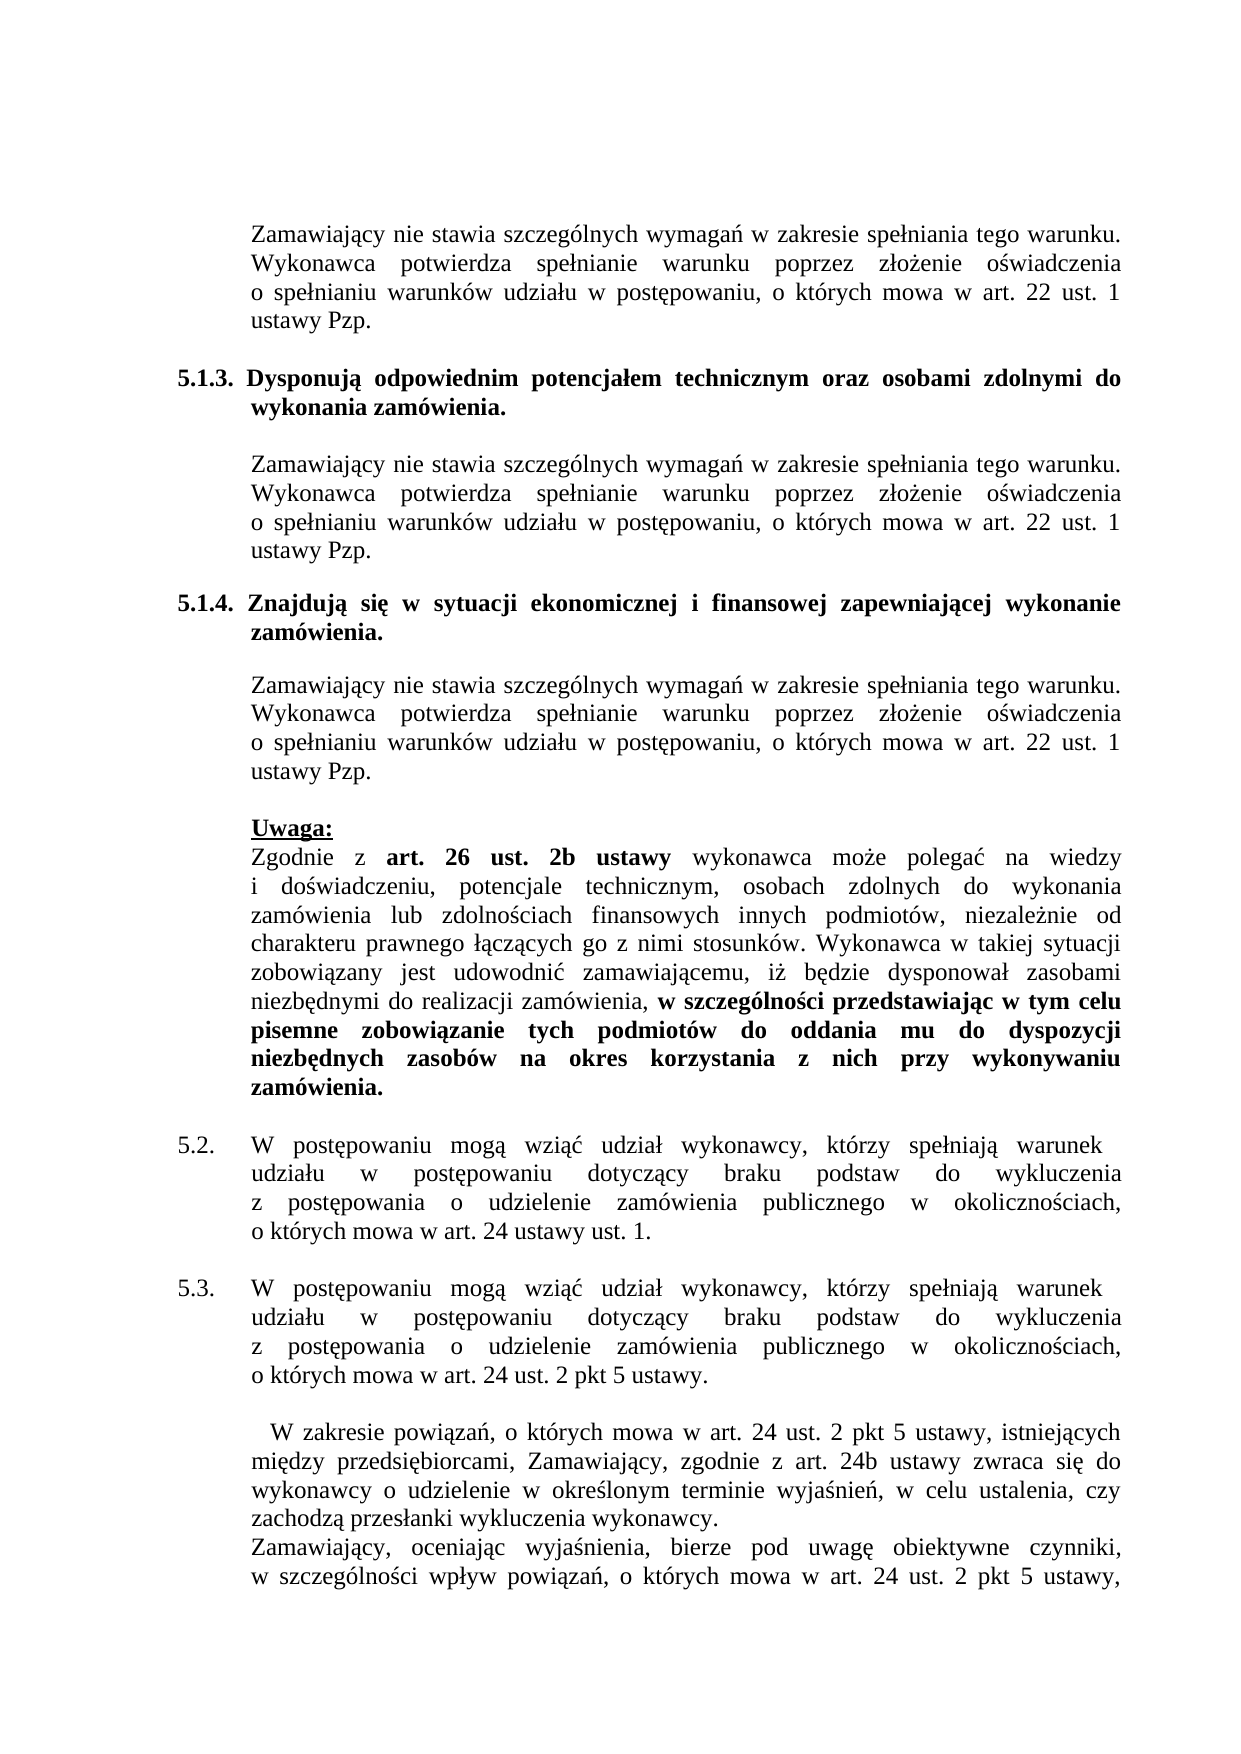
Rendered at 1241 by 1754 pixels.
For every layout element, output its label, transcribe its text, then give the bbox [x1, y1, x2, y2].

text 5.1.3. Dysponują odpowiednim potencjałem technicznym oraz osobami zdolnymi do wykonania zamówienia. [177, 363, 1122, 420]
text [251, 1532, 1122, 1590]
text W zakresie powiązań, o których mowa w art. 24 ust. 2 pkt 5 ustawy, istniejących między przedsiębiorcami, Zamawiający, zgodnie z art. 24b ustawy zwraca się do wykonawcy o udzielenie w określonym terminie wyjaśnień, w celu ustalenia, czy zachodzą przesłanki wykluczenia wykonawcy. [177, 1417, 1122, 1532]
text 5.1.4. Znajdują się w sytuacji ekonomicznej i finansowej zapewniającej wykonanie zamówienia. [177, 588, 1122, 646]
text Zamawiający nie stawia szczególnych wymagań w zakresie spełniania tego warunku. Wykonawca potwierdza spełnianie warunku poprzez złożenie oświadczenia o spełnianiu warunków udziału w postępowaniu, o których mowa w art. 22 ust. 1 ustawy Pzp. [251, 219, 1122, 334]
text Zamawiający nie stawia szczególnych wymagań w zakresie spełniania tego warunku. Wykonawca potwierdza spełnianie warunku poprzez złożenie oświadczenia o spełnianiu warunków udziału w postępowaniu, o których mowa w art. 22 ust. 1 ustawy Pzp. [251, 670, 1122, 785]
text Uwaga: [177, 813, 1122, 842]
text 5.3. W postępowaniu mogą wziąć udział wykonawcy, którzy spełniają warunek udziału w postępowaniu dotyczący braku podstaw do wykluczenia z postępowania o udzielenie zamówienia publicznego w okolicznościach, o których mowa w art. 24 ust. 2 pkt 5 ustawy. [177, 1273, 1122, 1388]
text Zgodnie z art. 26 ust. 2b ustawy wykonawca może polegać na wiedzy i doświadczeniu, potencjale technicznym, osobach zdolnych do wykonania zamówienia lub zdolnościach finansowych innych podmiotów, niezależnie od charakteru prawnego łączących go z nimi stosunków. Wykonawca w takiej sytuacji zobowiązany jest udowodnić zamawiającemu, iż będzie dysponował zasobami niezbędnymi do realizacji zamówienia, w szczególności przedstawiając w tym celu pisemne zobowiązanie tych podmiotów do oddania mu do dyspozycji niezbędnych zasobów na okres korzystania z nich przy wykonywaniu zamówienia. [177, 842, 1122, 1101]
text 5.2. W postępowaniu mogą wziąć udział wykonawcy, którzy spełniają warunek udziału w postępowaniu dotyczący braku podstaw do wykluczenia z postępowania o udzielenie zamówienia publicznego w okolicznościach, o których mowa w art. 24 ustawy ust. 1. [177, 1130, 1122, 1245]
text Zamawiający nie stawia szczególnych wymagań w zakresie spełniania tego warunku. Wykonawca potwierdza spełnianie warunku poprzez złożenie oświadczenia o spełnianiu warunków udziału w postępowaniu, o których mowa w art. 22 ust. 1 ustawy Pzp. [177, 449, 1122, 564]
